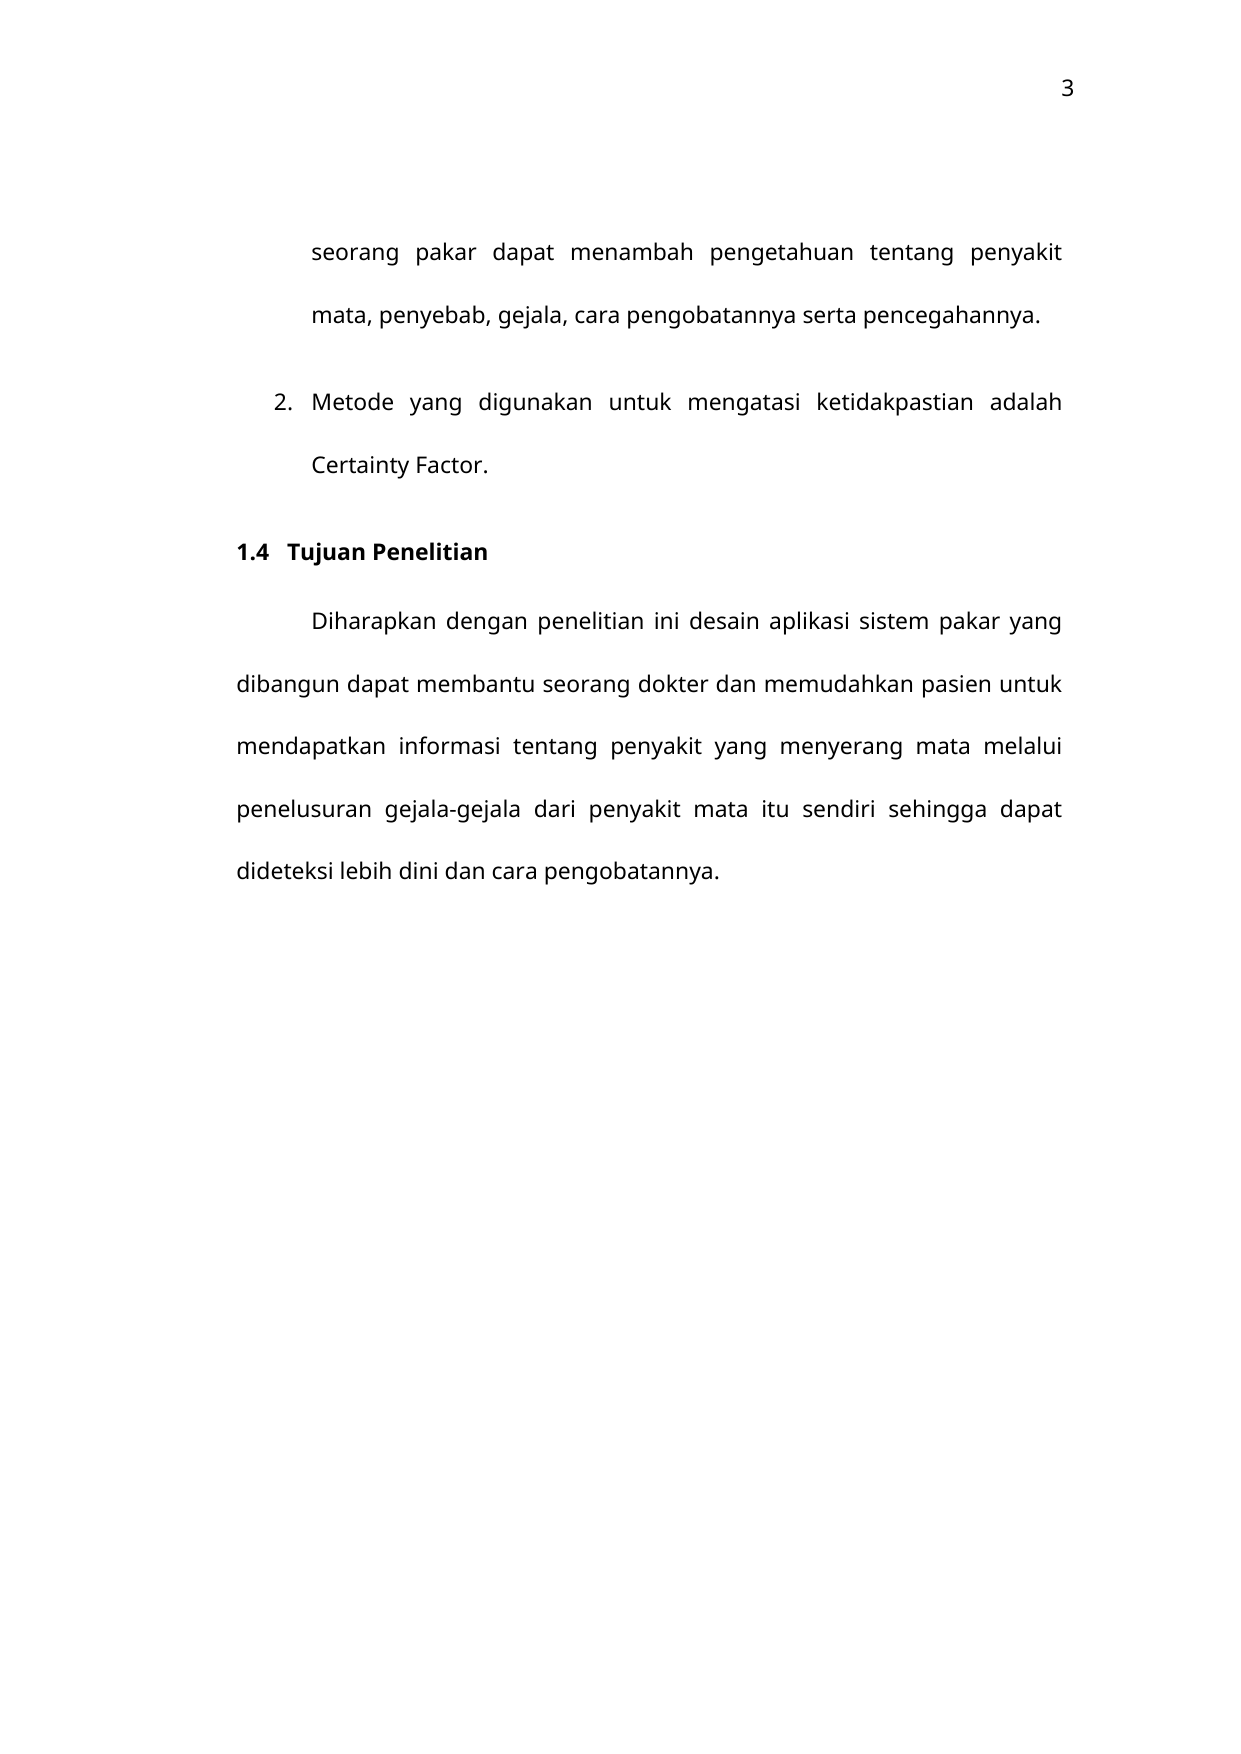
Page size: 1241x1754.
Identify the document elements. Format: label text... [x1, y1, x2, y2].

subtitle 1.4 Tujuan Penelitian [236, 536, 1063, 567]
subtitle Metode yang digunakan untuk mengatasi ketidakpastian adalah Certainty Factor. [274, 386, 1063, 480]
text Diharapkan dengan penelitian ini desain aplikasi sistem pakar yang dibangun dapat membantu seorang dokter dan memudahkan pasien untuk mendapatkan informasi tentang penyakit yang menyerang mata melalui penelusuran gejala-gejala dari penyakit mata itu sendiri sehingga dapat dideteksi lebih dini dan cara pengobatannya. [236, 605, 1063, 886]
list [274, 236, 1063, 330]
